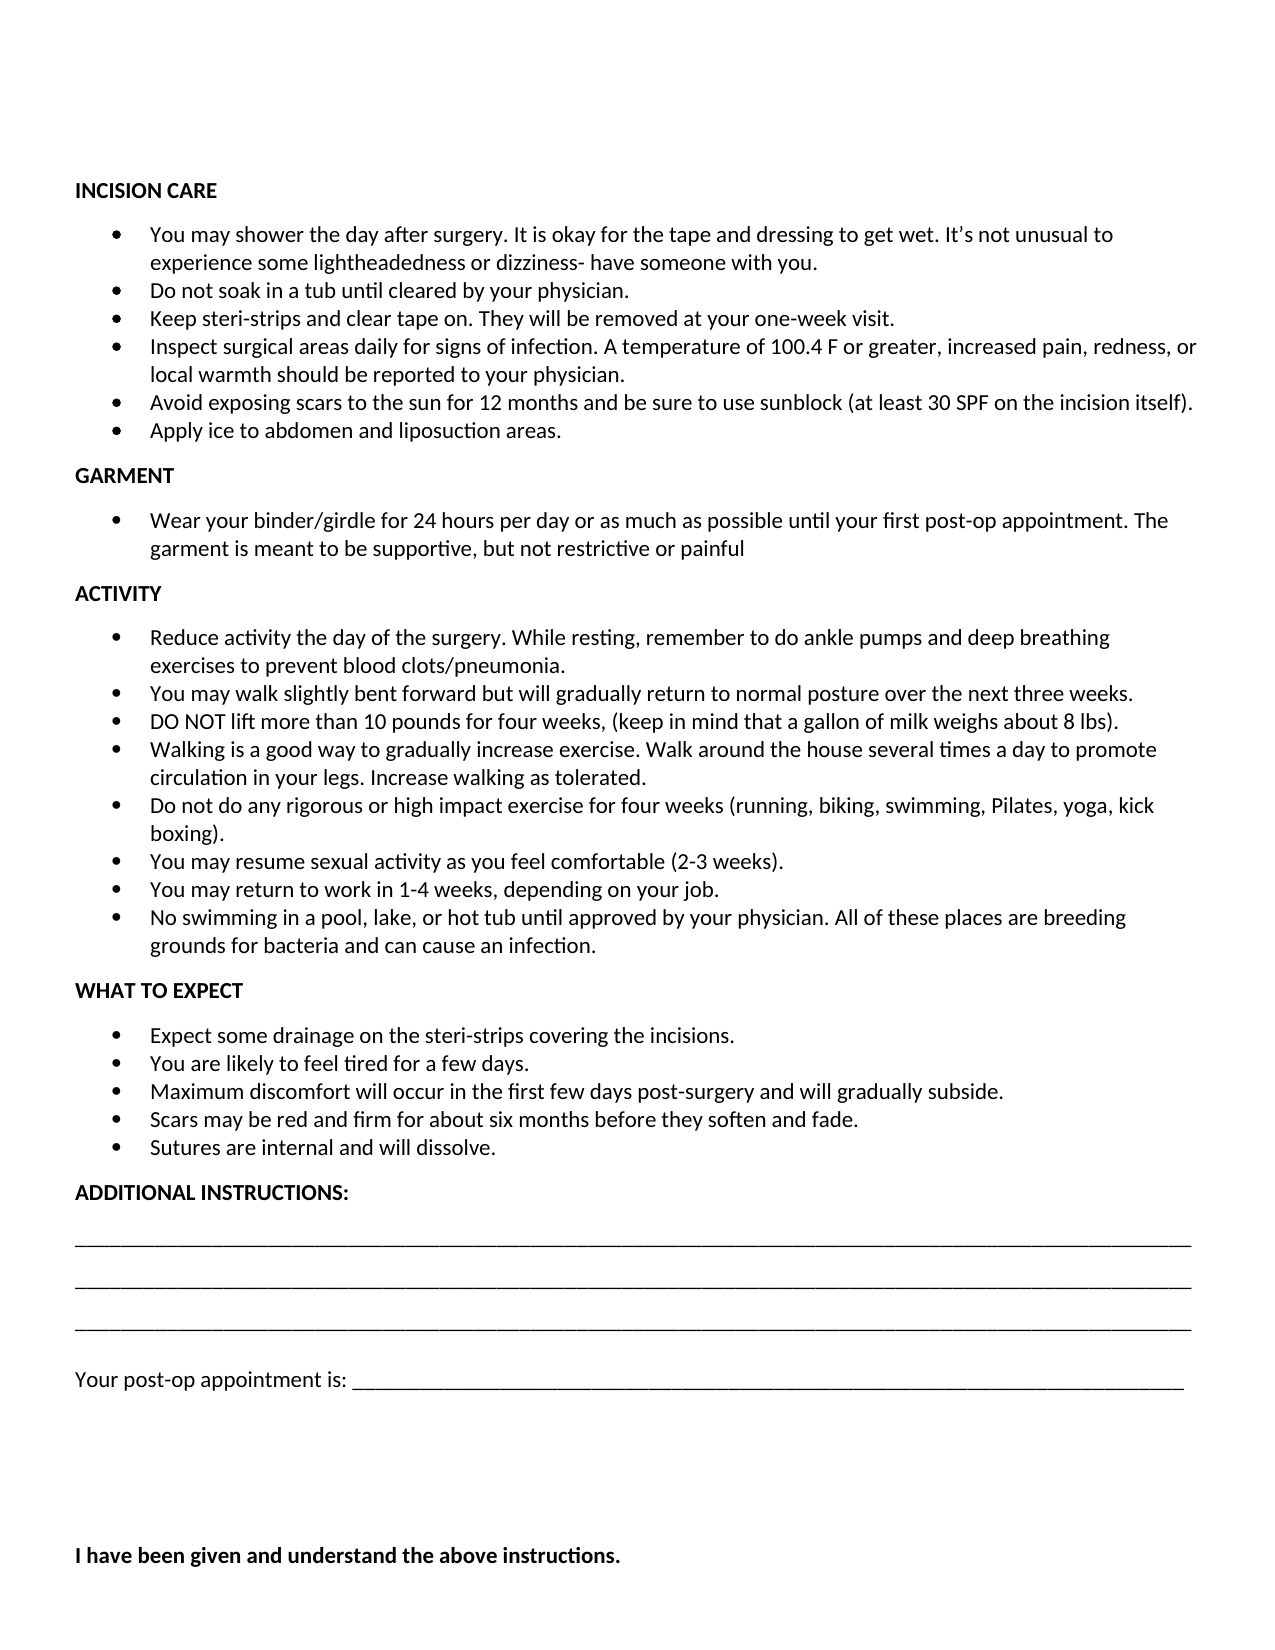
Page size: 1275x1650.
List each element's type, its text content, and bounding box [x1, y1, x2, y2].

list Wear your binder/girdle for 24 hours per day or as much as possible until your first post-op appointment. The garment is meant to be supportive, but not restrictive or painful [112, 506, 1200, 562]
list Expect some drainage on the steri-strips covering the incisions. [112, 1021, 1200, 1049]
text Your post-op appointment is: _________________________________________________________________________ [75, 1365, 1200, 1393]
list You may shower the day after surgery. It is okay for the tape and dressing to get wet. It’s not unusual to experience some lightheadedness or dizziness- have someone with you. [112, 220, 1200, 276]
list Avoid exposing scars to the sun for 12 months and be sure to use sunblock (at least 30 SPF on the incision itself). [112, 388, 1200, 417]
text INCISION CARE [75, 176, 1200, 204]
text I have been given and understand the above instructions. [75, 1541, 1200, 1569]
text WHAT TO EXPECT [75, 976, 1200, 1004]
list You are likely to feel tired for a few days. [112, 1049, 1200, 1077]
list Inspect surgical areas daily for signs of infection. A temperature of 100.4 F or greater, increased pain, redness, or local warmth should be reported to your physician. [112, 332, 1200, 388]
list Apply ice to abdomen and liposuction areas. [112, 417, 1200, 444]
list You may walk slightly bent forward but will gradually return to normal posture over the next three weeks. [112, 679, 1200, 707]
list Do not do any rigorous or high impact exercise for four weeks (running, biking, swimming, Pilates, yoga, kick boxing). [112, 791, 1200, 847]
text ACTIVITY [75, 579, 1200, 607]
list Sutures are internal and will dissolve. [112, 1133, 1200, 1161]
list No swimming in a pool, lake, or hot tub until approved by your physician. All of these places are breeding grounds for bacteria and can cause an infection. [112, 903, 1200, 959]
list DO NOT lift more than 10 pounds for four weeks, (keep in mind that a gallon of milk weighs about 8 lbs). [112, 707, 1200, 735]
list Do not soak in a tub until cleared by your physician. [112, 276, 1200, 304]
list Walking is a good way to gradually increase exercise. Walk around the house several times a day to promote circulation in your legs. Increase walking as tolerated. [112, 735, 1200, 791]
list Reduce activity the day of the surgery. While resting, remember to do ankle pumps and deep breathing exercises to prevent blood clots/pneumonia. [112, 623, 1200, 679]
text ______________________________________________________________________________________________________________________________________________________________________________________________________________________________________________________________________________________________________ [75, 1222, 1200, 1334]
text ADDITIONAL INSTRUCTIONS: [75, 1178, 1200, 1206]
list Keep steri-strips and clear tape on. They will be removed at your one-week visit. [112, 304, 1200, 332]
list You may return to work in 1-4 weeks, depending on your job. [112, 876, 1200, 903]
list Scars may be red and firm for about six months before they soften and fade. [112, 1105, 1200, 1133]
text GARMENT [75, 461, 1200, 489]
list Maximum discomfort will occur in the first few days post-surgery and will gradually subside. [112, 1077, 1200, 1105]
list You may resume sexual activity as you feel comfortable (2-3 weeks). [112, 847, 1200, 876]
